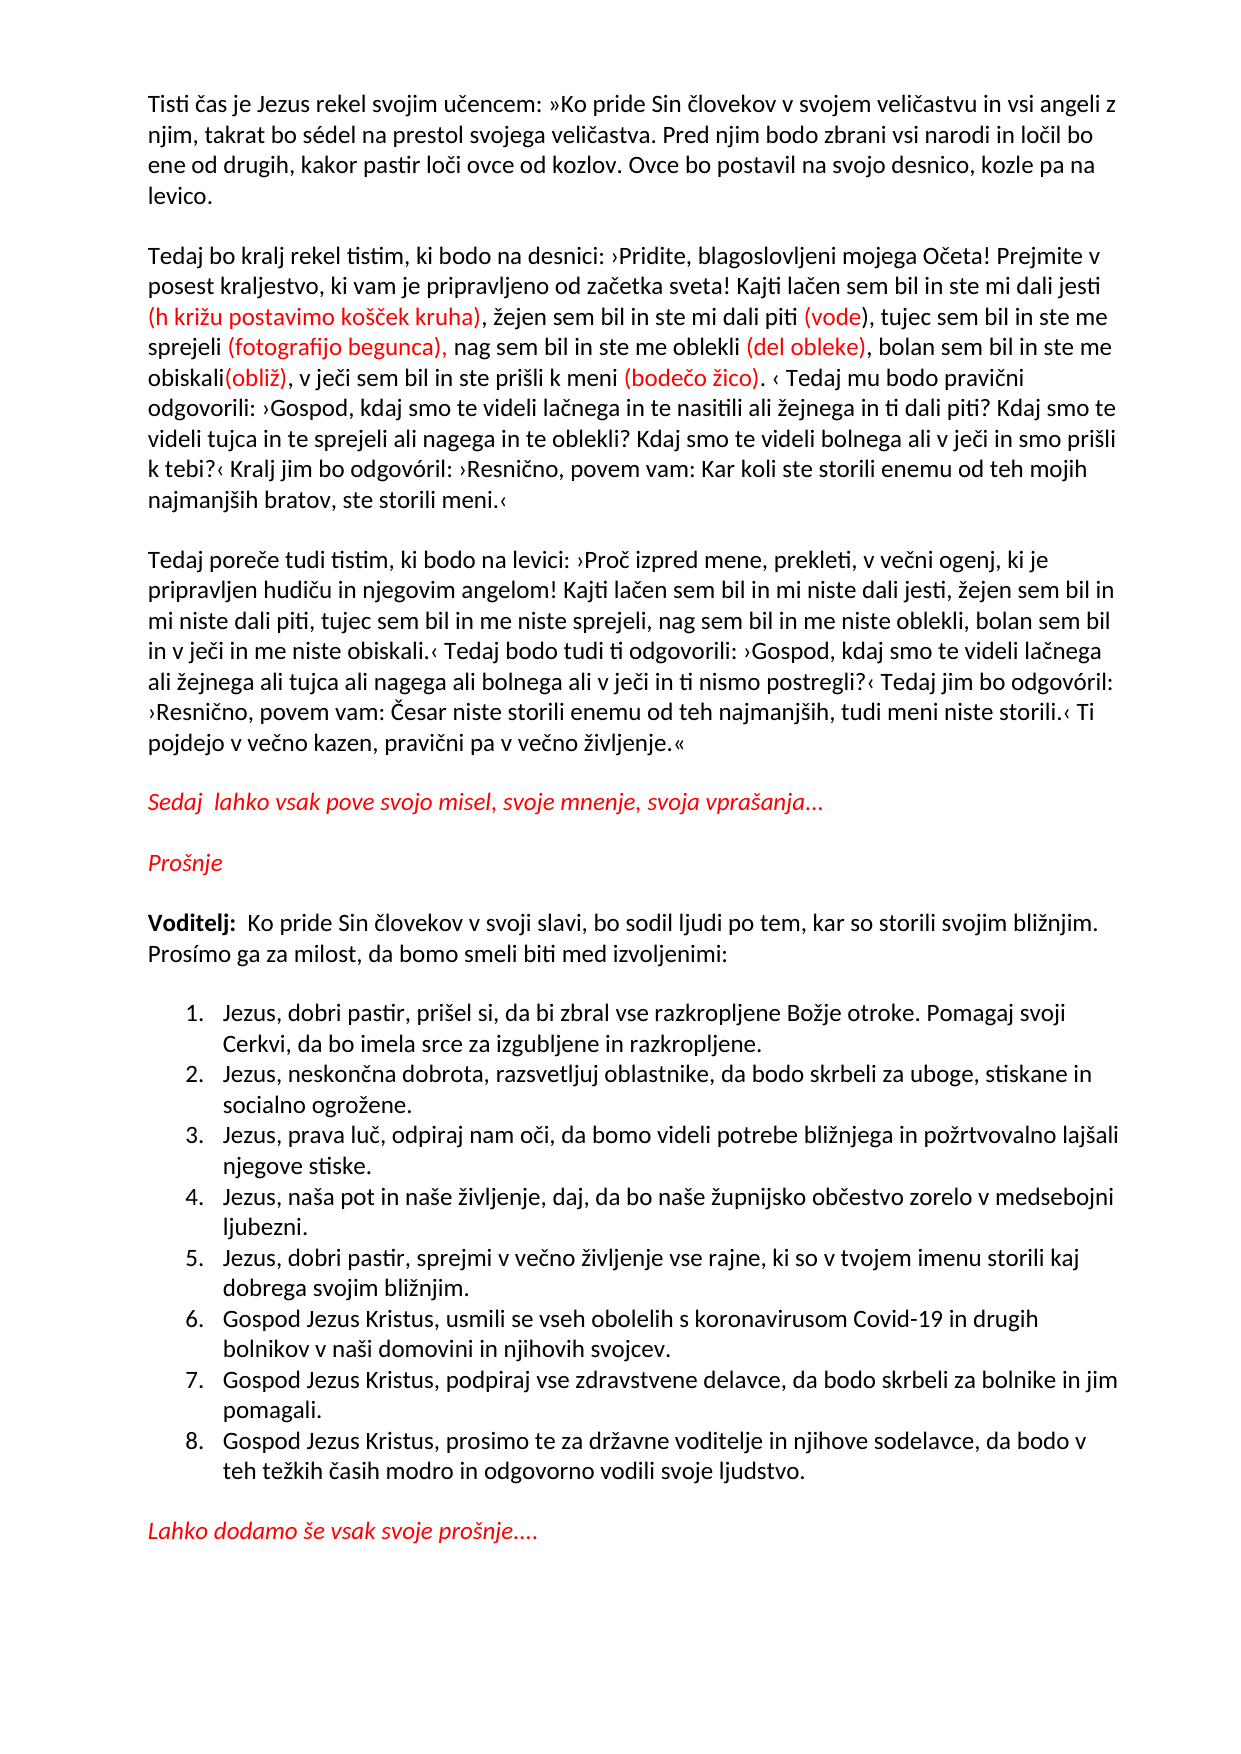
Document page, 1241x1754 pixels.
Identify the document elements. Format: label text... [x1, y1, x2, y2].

text Voditelj: Ko pride Sin človekov v svoji slavi, bo sodil ljudi po tem, kar so storili svojim bližnjim. Prosímo ga za milost, da bomo smeli biti med izvoljenimi: [148, 907, 1122, 968]
text Prošnje [148, 848, 1122, 878]
text Lahko dodamo še vsak svoje prošnje.... [148, 1515, 1122, 1546]
list Jezus, dobri pastir, sprejmi v večno življenje vse rajne, ki so v tvojem imenu storili kaj dobrega svojim bližnjim. [185, 1242, 1122, 1303]
list Jezus, prava luč, odpiraj nam oči, da bomo videli potrebe bližnjega in požrtvovalno lajšali njegove stiske. [185, 1119, 1122, 1181]
text Sedaj lahko vsak pove svojo misel, svoje mnenje, svoja vprašanja... [148, 787, 1122, 817]
list Gospod Jezus Kristus, prosimo te za državne voditelje in njihove sodelavce, da bodo v teh težkih časih modro in odgovorno vodili svoje ljudstvo. [185, 1425, 1122, 1486]
text Tedaj poreče tudi tistim, ki bodo na levici: ›Proč izpred mene, prekleti, v večni ogenj, ki je pripravljen hudiču in njegovim angelom! Kajti lačen sem bil in mi niste dali jesti, žejen sem bil in mi niste dali piti, tujec sem bil in me niste sprejeli, nag sem bil in me niste oblekli, bolan sem bil in v ječi in me niste obiskali.‹ Tedaj bodo tudi ti odgovorili: ›Gospod, kdaj smo te videli lačnega ali žejnega ali tujca ali nagega ali bolnega ali v ječi in ti nismo postregli?‹ Tedaj jim bo odgovóril: ›Resnično, povem vam: Česar niste storili enemu od teh najmanjših, tudi meni niste storili.‹ Ti pojdejo v večno kazen, pravični pa v večno življenje.« [148, 544, 1122, 757]
list Jezus, dobri pastir, prišel si, da bi zbral vse razkropljene Božje otroke. Pomagaj svoji Cerkvi, da bo imela srce za izgubljene in razkropljene. [185, 997, 1122, 1058]
list Jezus, naša pot in naše življenje, daj, da bo naše župnijsko občestvo zorelo v medsebojni ljubezni. [185, 1181, 1122, 1242]
list Gospod Jezus Kristus, podpiraj vse zdravstvene delavce, da bodo skrbeli za bolnike in jim pomagali. [185, 1364, 1122, 1425]
text Tisti čas je Jezus rekel svojim učencem: »Ko pride Sin človekov v svojem veličastvu in vsi angeli z njim, takrat bo sédel na prestol svojega veličastva. Pred njim bodo zbrani vsi narodi in ločil bo ene od drugih, kakor pastir loči ovce od kozlov. Ovce bo postavil na svojo desnico, kozle pa na levico. [148, 89, 1122, 211]
text Tedaj bo kralj rekel tistim, ki bodo na desnici: ›Pridite, blagoslovljeni mojega Očeta! Prejmite v posest kraljestvo, ki vam je pripravljeno od začetka sveta! Kajti lačen sem bil in ste mi dali jesti (h križu postavimo košček kruha), žejen sem bil in ste mi dali piti (vode), tujec sem bil in ste me sprejeli (fotografijo begunca), nag sem bil in ste me oblekli (del obleke), bolan sem bil in ste me obiskali(obliž), v ječi sem bil in ste prišli k meni (bodečo žico). ‹ Tedaj mu bodo pravični odgovorili: ›Gospod, kdaj smo te videli lačnega in te nasitili ali žejnega in ti dali piti? Kdaj smo te videli tujca in te sprejeli ali nagega in te oblekli? Kdaj smo te videli bolnega ali v ječi in smo prišli k tebi?‹ Kralj jim bo odgovóril: ›Resnično, povem vam: Kar koli ste storili enemu od teh mojih najmanjših bratov, ste storili meni.‹ [148, 240, 1122, 514]
list Jezus, neskončna dobrota, razsvetljuj oblastnike, da bodo skrbeli za uboge, stiskane in socialno ogrožene. [185, 1058, 1122, 1119]
list Gospod Jezus Kristus, usmili se vseh obolelih s koronavirusom Covid-19 in drugih bolnikov v naši domovini in njihovih svojcev. [185, 1303, 1122, 1364]
